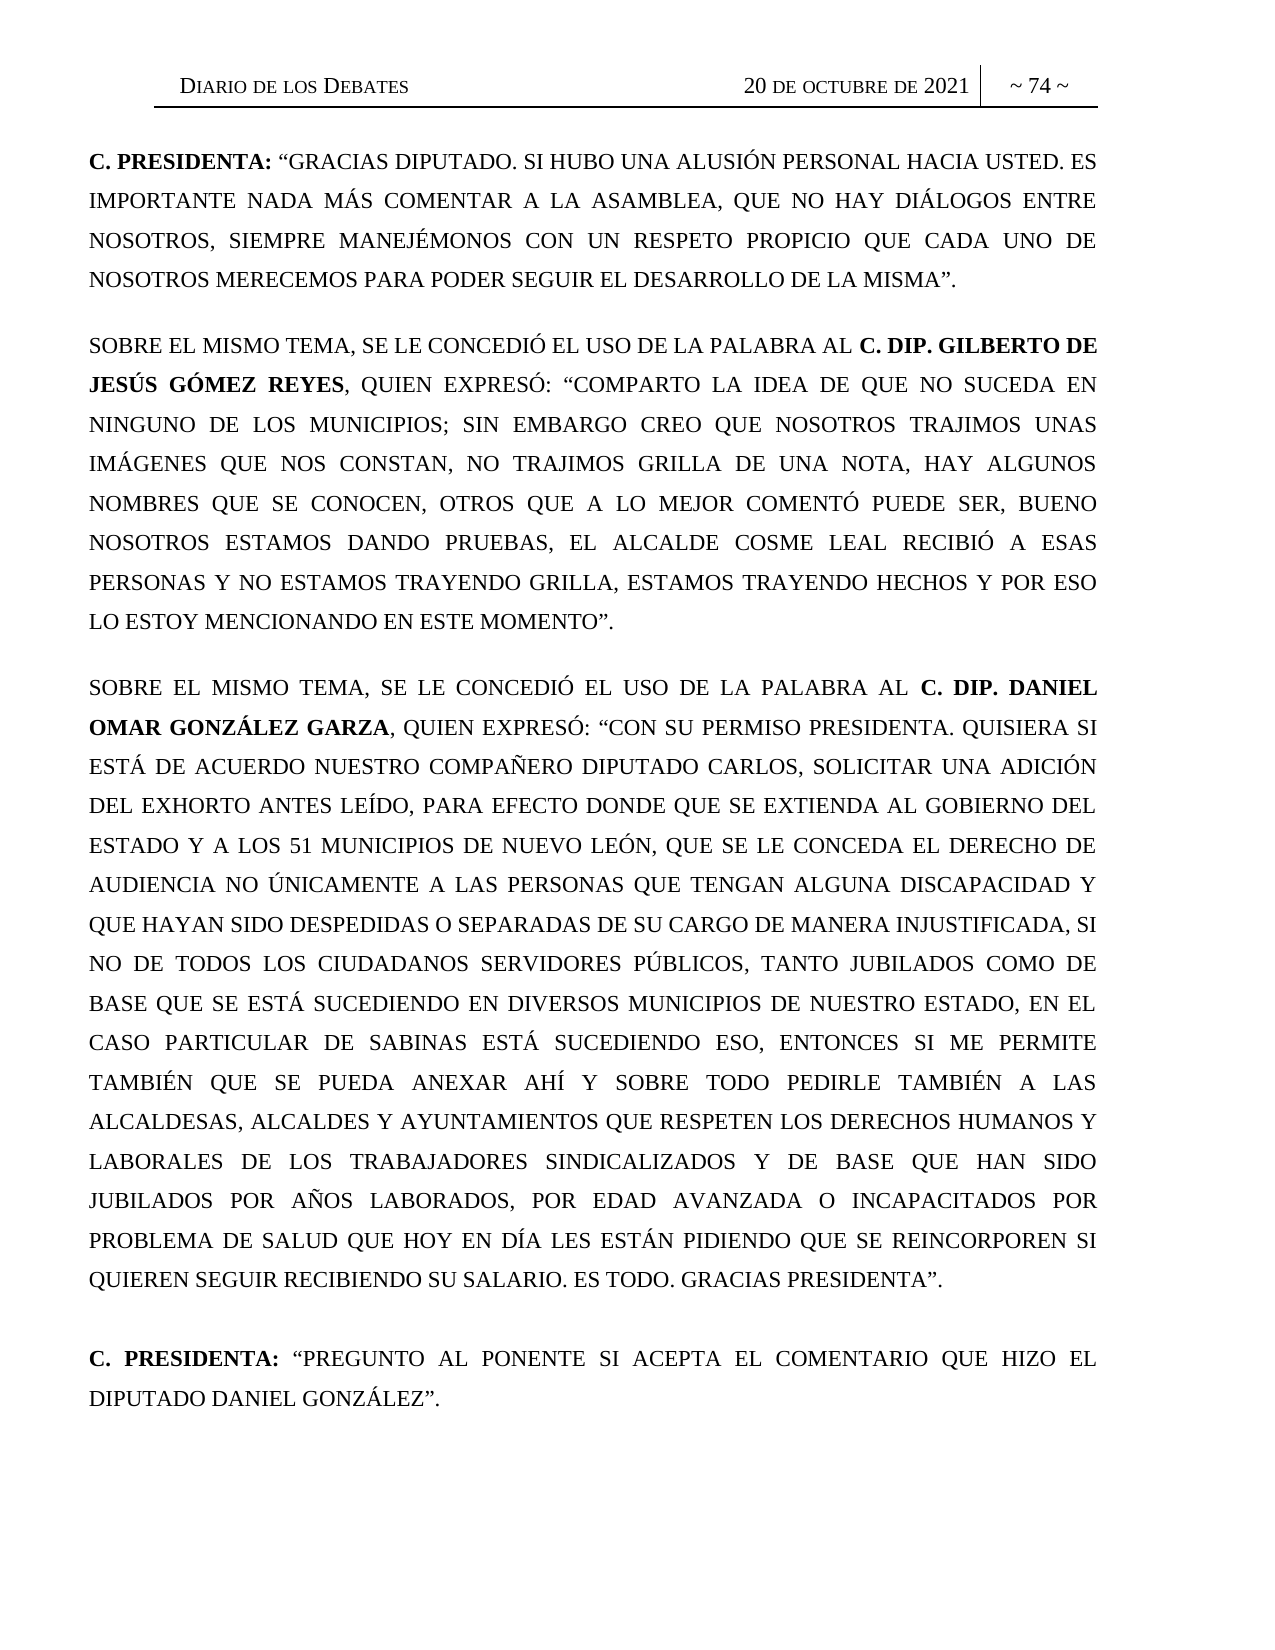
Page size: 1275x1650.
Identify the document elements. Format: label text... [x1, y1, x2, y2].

text SOBRE EL MISMO TEMA, SE LE CONCEDIÓ EL USO DE LA PALABRA AL C. DIP. DANIEL OMAR GONZÁLEZ GARZA, QUIEN EXPRESÓ: “CON SU PERMISO PRESIDENTA. QUISIERA SI ESTÁ DE ACUERDO NUESTRO COMPAÑERO DIPUTADO CARLOS, SOLICITAR UNA ADICIÓN DEL EXHORTO ANTES LEÍDO, PARA EFECTO DONDE QUE SE EXTIENDA AL GOBIERNO DEL ESTADO Y A LOS 51 MUNICIPIOS DE NUEVO LEÓN, QUE SE LE CONCEDA EL DERECHO DE AUDIENCIA NO ÚNICAMENTE A LAS PERSONAS QUE TENGAN ALGUNA DISCAPACIDAD Y QUE HAYAN SIDO DESPEDIDAS O SEPARADAS DE SU CARGO DE MANERA INJUSTIFICADA, SI NO DE TODOS LOS CIUDADANOS SERVIDORES PÚBLICOS, TANTO JUBILADOS COMO DE BASE QUE SE ESTÁ SUCEDIENDO EN DIVERSOS MUNICIPIOS DE NUESTRO ESTADO, EN EL CASO PARTICULAR DE SABINAS ESTÁ SUCEDIENDO ESO, ENTONCES SI ME PERMITE TAMBIÉN QUE SE PUEDA ANEXAR AHÍ Y SOBRE TODO PEDIRLE TAMBIÉN A LAS ALCALDESAS, ALCALDES Y AYUNTAMIENTOS QUE RESPETEN LOS DERECHOS HUMANOS Y LABORALES DE LOS TRABAJADORES SINDICALIZADOS Y DE BASE QUE HAN SIDO JUBILADOS POR AÑOS LABORADOS, POR EDAD AVANZADA O INCAPACITADOS POR PROBLEMA DE SALUD QUE HOY EN DÍA LES ESTÁN PIDIENDO QUE SE REINCORPOREN SI QUIEREN SEGUIR RECIBIENDO SU SALARIO. ES TODO. GRACIAS PRESIDENTA”. [89, 674, 1098, 1293]
text C. PRESIDENTA: “GRACIAS DIPUTADO. SI HUBO UNA ALUSIÓN PERSONAL HACIA USTED. ES IMPORTANTE NADA MÁS COMENTAR A LA ASAMBLEA, QUE NO HAY DIÁLOGOS ENTRE NOSOTROS, SIEMPRE MANEJÉMONOS CON UN RESPETO PROPICIO QUE CADA UNO DE NOSOTROS MERECEMOS PARA PODER SEGUIR EL DESARROLLO DE LA MISMA”. [89, 148, 1098, 292]
text SOBRE EL MISMO TEMA, SE LE CONCEDIÓ EL USO DE LA PALABRA AL C. DIP. GILBERTO DE JESÚS GÓMEZ REYES, QUIEN EXPRESÓ: “COMPARTO LA IDEA DE QUE NO SUCEDA EN NINGUNO DE LOS MUNICIPIOS; SIN EMBARGO CREO QUE NOSOTROS TRAJIMOS UNAS IMÁGENES QUE NOS CONSTAN, NO TRAJIMOS GRILLA DE UNA NOTA, HAY ALGUNOS NOMBRES QUE SE CONOCEN, OTROS QUE A LO MEJOR COMENTÓ PUEDE SER, BUENO NOSOTROS ESTAMOS DANDO PRUEBAS, EL ALCALDE COSME LEAL RECIBIÓ A ESAS PERSONAS Y NO ESTAMOS TRAYENDO GRILLA, ESTAMOS TRAYENDO HECHOS Y POR ESO LO ESTOY MENCIONANDO EN ESTE MOMENTO”. [89, 332, 1098, 635]
text C. PRESIDENTA: “PREGUNTO AL PONENTE SI ACEPTA EL COMENTARIO QUE HIZO EL DIPUTADO DANIEL GONZÁLEZ”. [89, 1345, 1098, 1411]
